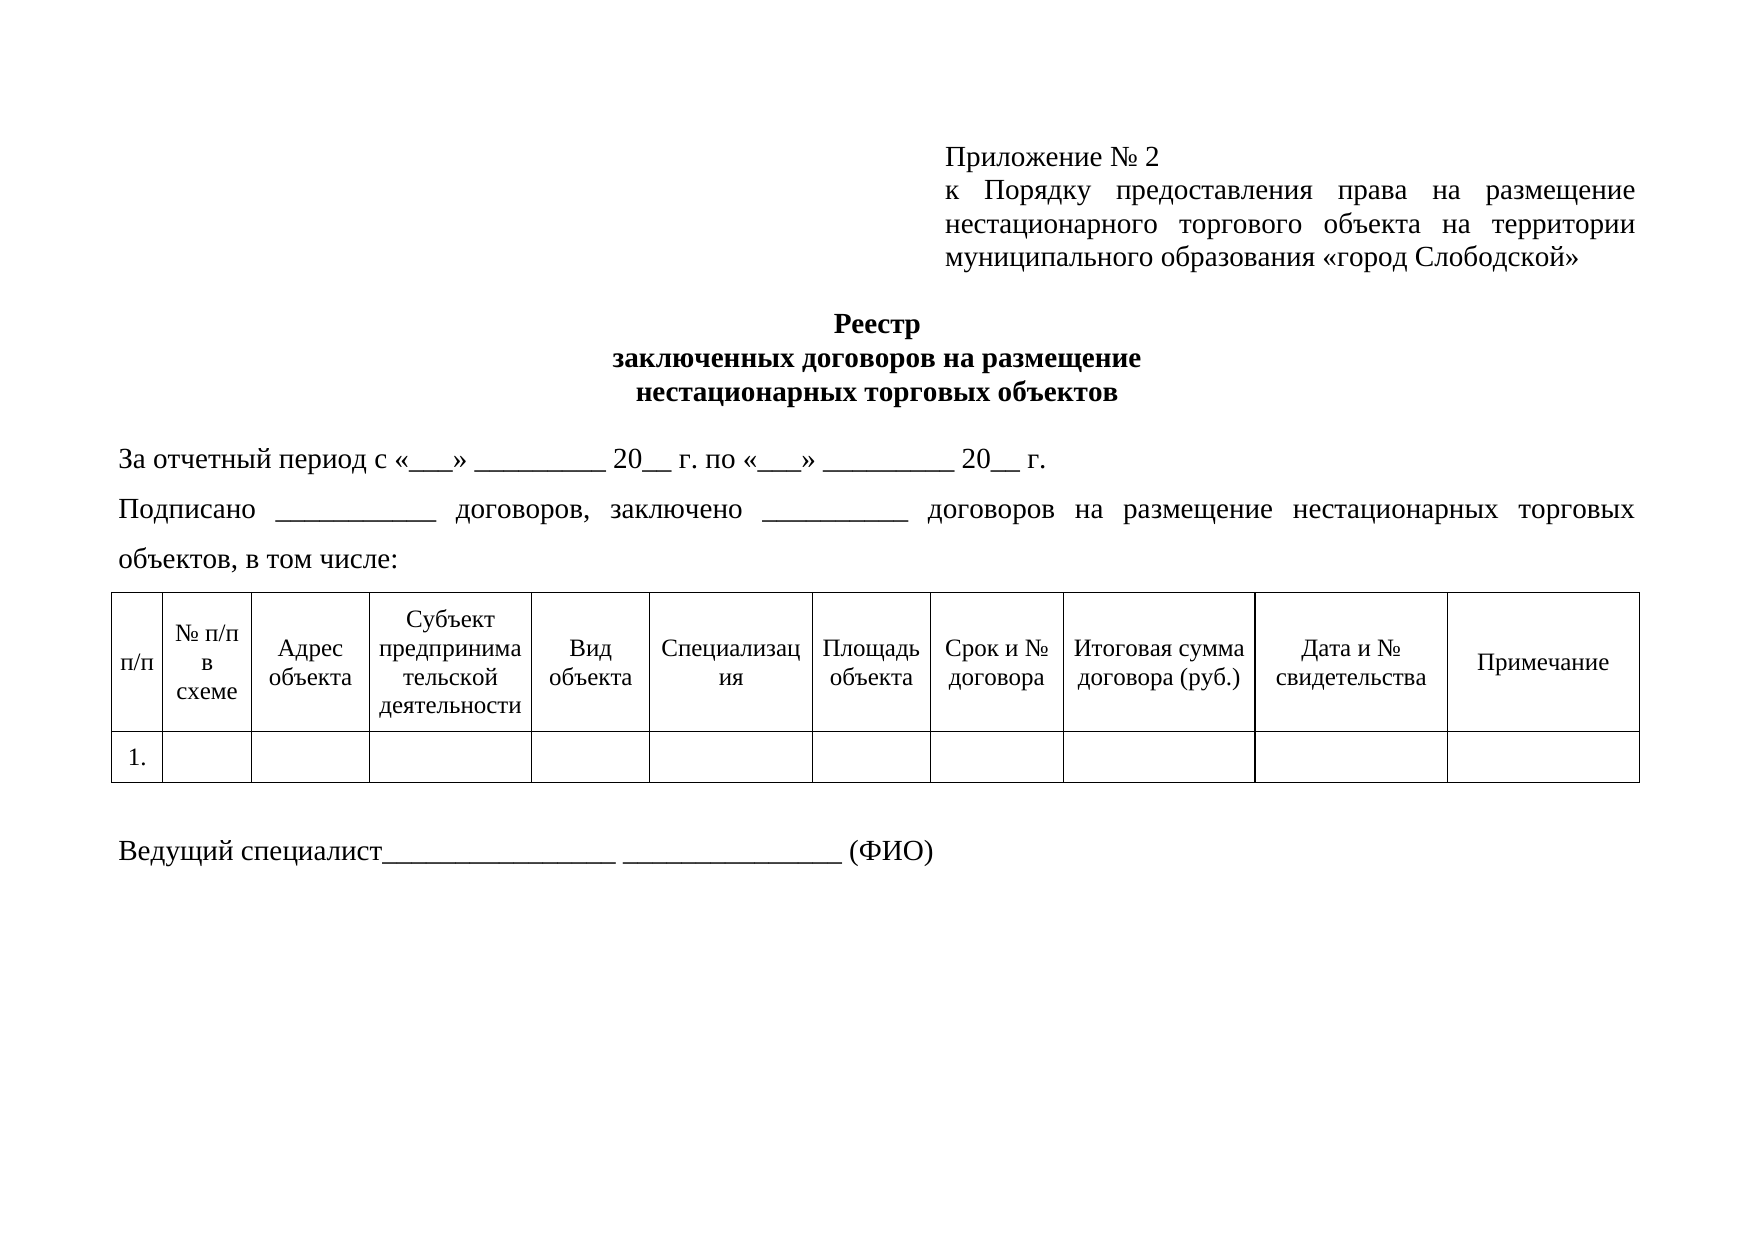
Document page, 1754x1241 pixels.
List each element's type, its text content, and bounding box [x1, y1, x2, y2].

table_header Адрес объекта [252, 593, 369, 731]
table_header Субъект предпринимательской деятельности [370, 593, 531, 731]
table_cell [813, 732, 930, 782]
table_header Итоговая сумма договора (руб.) [1064, 593, 1254, 731]
text Ведущий специалист________________ _______________ (ФИО) [118, 833, 1636, 867]
table_cell [1256, 732, 1447, 782]
text Реестр [118, 307, 1636, 340]
text заключенных договоров на размещение [118, 340, 1636, 374]
table_header п/п [112, 593, 162, 731]
table_header Срок и № договора [931, 593, 1063, 731]
table_cell [1064, 732, 1254, 782]
table_cell [370, 732, 531, 782]
table_cell [532, 732, 649, 782]
table_cell [252, 732, 369, 782]
text Приложение № 2 [945, 139, 1636, 172]
table_header Специализация [650, 593, 812, 731]
table_header Дата и № свидетельства [1256, 593, 1447, 731]
text За отчетный период с «___» _________ 20__ г. по «___» _________ 20__ г. [118, 441, 1636, 474]
table_header Площадь объекта [813, 593, 930, 731]
text Подписано ___________ договоров, заключено __________ договоров на размещение нестационарных торговых объектов, в том числе: [118, 491, 1636, 575]
table_cell [163, 732, 251, 782]
table_header № п/п в схеме [163, 593, 251, 731]
table_header Примечание [1448, 593, 1639, 731]
text к Порядку предоставления права на размещение нестационарного торгового объекта на территории муниципального образования «город Слободской» [945, 172, 1636, 273]
table_cell [1448, 732, 1639, 782]
table_cell [650, 732, 812, 782]
text нестационарных торговых объектов [118, 374, 1636, 407]
table_cell [931, 732, 1063, 782]
table_header Вид объекта [532, 593, 649, 731]
table_cell 1. [112, 732, 162, 782]
